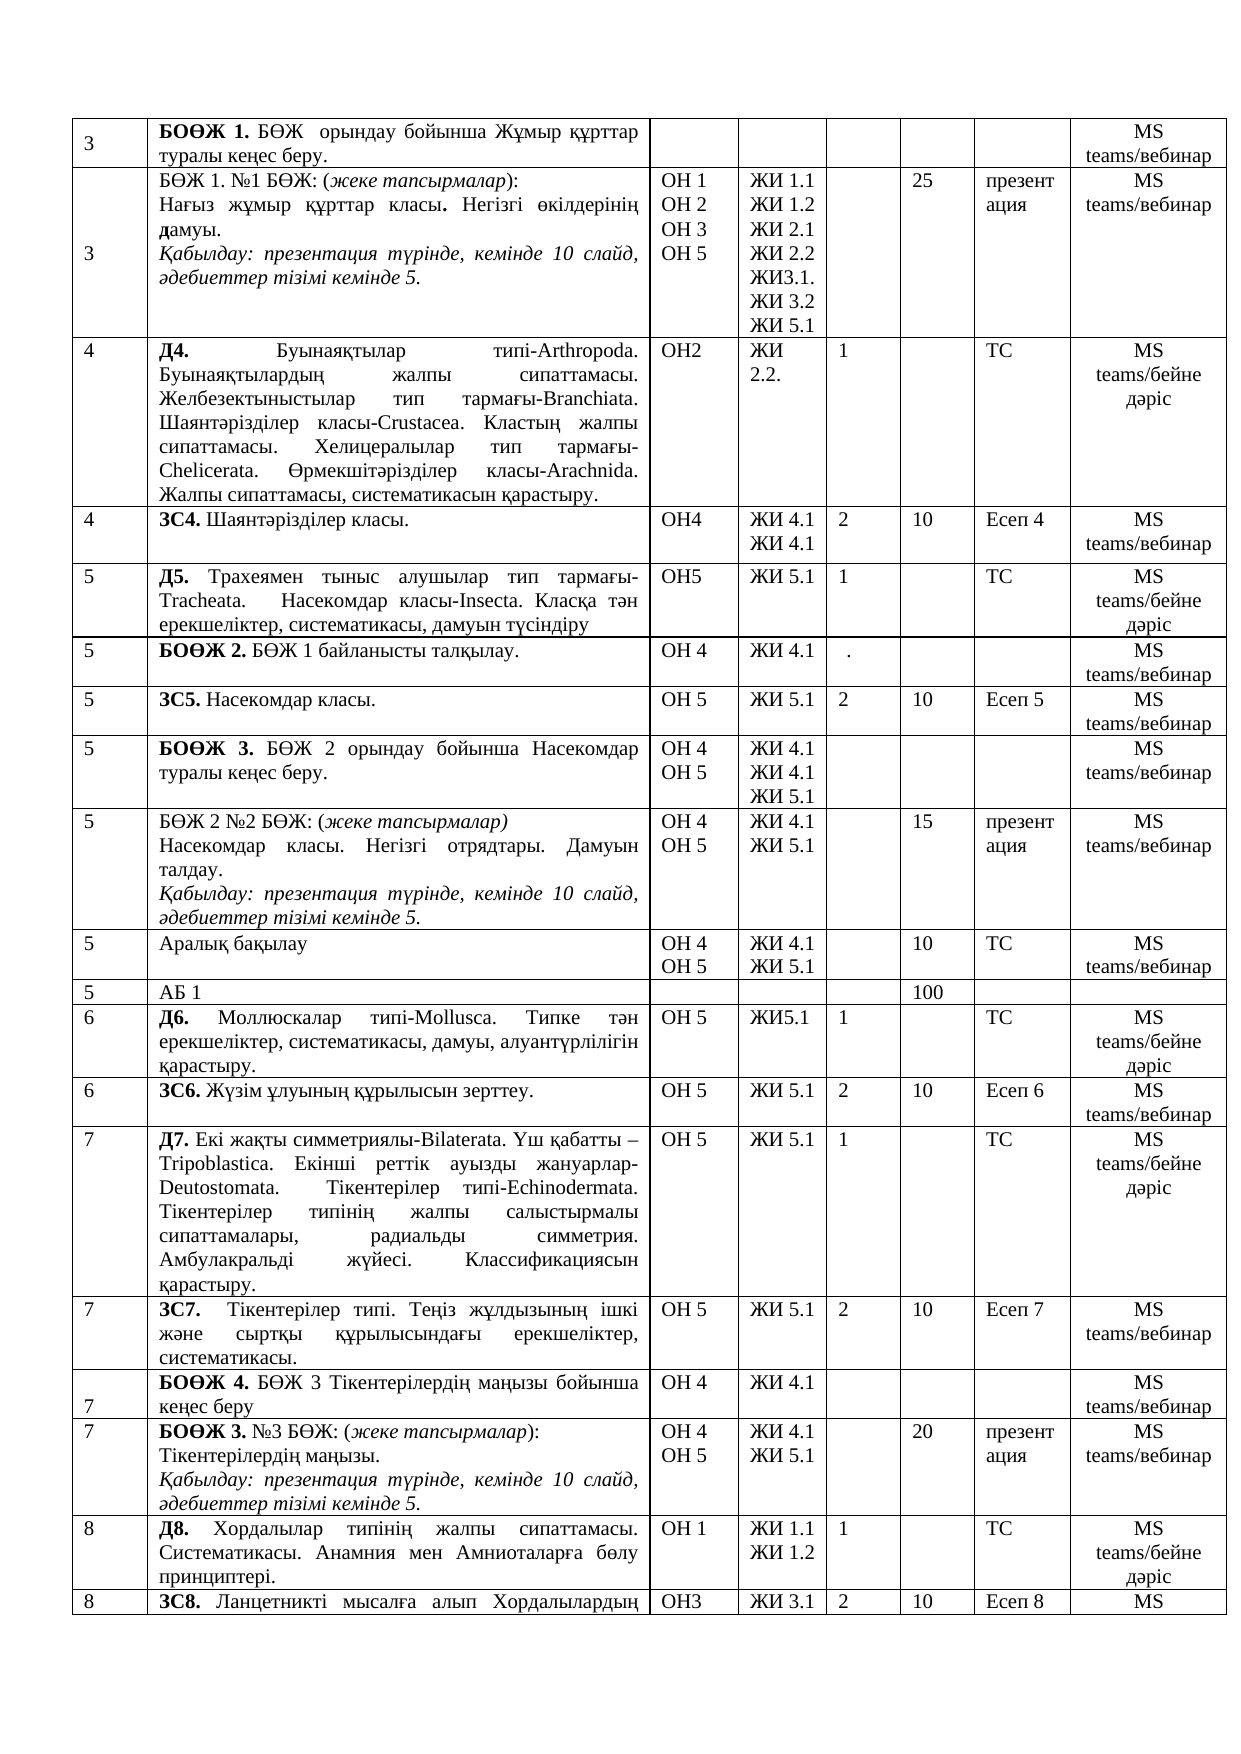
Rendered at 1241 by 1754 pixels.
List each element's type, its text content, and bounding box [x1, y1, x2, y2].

table_cell ОН 4 ОН 5 [651, 736, 738, 808]
table_cell MS teams/бейне дәріс [1071, 1127, 1226, 1296]
table_cell [827, 736, 900, 808]
table_cell 1 [827, 338, 900, 506]
table_cell MS teams/вебинар [1071, 1419, 1226, 1515]
table_cell ОН 5 [651, 1297, 738, 1369]
table_cell ТС [975, 564, 1070, 636]
table_cell 10 [901, 930, 974, 978]
table_cell 10 [901, 1078, 974, 1126]
table_cell ОН 5 [651, 1005, 738, 1077]
table_cell 1 [827, 1516, 900, 1588]
table_cell 2 [827, 1590, 900, 1613]
table_cell [827, 809, 900, 929]
table_cell MS teams/вебинар [1071, 168, 1226, 337]
table_cell [739, 119, 826, 167]
table_cell ЖИ 4.1 ЖИ 4.1 [739, 507, 826, 563]
table_cell [901, 338, 974, 506]
table_cell MS teams/вебинар [1071, 507, 1226, 563]
table_cell . [827, 638, 900, 686]
table_cell MS teams/вебинар [1071, 809, 1226, 929]
table_cell БОӨЖ 4. БӨЖ 3 Тікентерілердің маңызы бойынша кеңес беру [148, 1370, 649, 1418]
table_cell [901, 564, 974, 636]
table_cell 25 [901, 168, 974, 337]
table_cell Д6. Моллюскалар типі-Mollusca. Типке тән ерекшеліктер, систематикасы, дамуы, алуантүрлілігін қарастыру. [148, 1005, 649, 1077]
table_cell 4 [73, 338, 147, 506]
table_cell презентация [975, 1419, 1070, 1515]
table_cell ЖИ 1.1 ЖИ 1.2 ЖИ 2.1 ЖИ 2.2 ЖИ3.1. ЖИ 3.2 ЖИ 5.1 [739, 168, 826, 337]
table_cell [901, 1370, 974, 1418]
table_cell 2 [827, 1297, 900, 1369]
table_cell 5 [73, 809, 147, 929]
table_cell Аралық бақылау [148, 930, 649, 978]
table_cell ОН4 [651, 507, 738, 563]
table_cell MS teams/вебинар [1071, 687, 1226, 735]
table_cell [651, 980, 738, 1004]
table_cell Д8. Хордалылар типінің жалпы сипаттамасы. Систематикасы. Анамния мен Амниоталарға бөлу принциптері. [148, 1516, 649, 1588]
table_cell ОН 5 [651, 687, 738, 735]
table_cell 2 [827, 507, 900, 563]
table_cell презентация [975, 809, 1070, 929]
table_cell ТС [975, 1516, 1070, 1588]
table_cell ЖИ 4.1 [739, 638, 826, 686]
table_cell ТС [975, 1127, 1070, 1296]
table_cell 2 [827, 687, 900, 735]
table_cell MS teams/бейне дәріс [1071, 1516, 1226, 1588]
table_cell ОН 4 ОН 5 [651, 809, 738, 929]
table_cell 3 [73, 168, 147, 337]
table_cell 5 [73, 638, 147, 686]
table_cell 7 [73, 1297, 147, 1369]
table_cell [827, 1419, 900, 1515]
table_cell ТС [975, 338, 1070, 506]
table_cell [827, 119, 900, 167]
table_cell БОӨЖ 3. БӨЖ 2 орындау бойынша Насекомдар туралы кеңес беру. [148, 736, 649, 808]
table_cell ТС [975, 1005, 1070, 1077]
table_cell [975, 736, 1070, 808]
table_cell Есеп 4 [975, 507, 1070, 563]
table_cell ЖИ 4.1 ЖИ 5.1 [739, 809, 826, 929]
table_cell АБ 1 [148, 980, 649, 1004]
table_cell БОӨЖ 2. БӨЖ 1 байланысты талқылау. [148, 638, 649, 686]
table_cell 2 [827, 1078, 900, 1126]
table_cell ОН 1 [651, 1516, 738, 1588]
table_cell ОН5 [651, 564, 738, 636]
table_cell ЖИ 4.1 [739, 1370, 826, 1418]
table_cell [827, 168, 900, 337]
table_cell MS teams/бейне дәріс [1071, 338, 1226, 506]
table_cell [975, 1370, 1070, 1418]
table_cell Д7. Екі жақты симметриялы-Bilaterata. Үш қабатты –Tripoblastica. Екінші реттік ауызды жануарлар-Deutostomata. Тікентерілер типі-Echinodermata. Тікентерілер типінің жалпы салыстырмалы сипаттамалары, радиальды симметрия. Амбулакральді жүйесі. Классификациясын қарастыру. [148, 1127, 649, 1296]
table_cell ЗС6. Жүзім ұлуының құрылысын зерттеу. [148, 1078, 649, 1126]
table_cell ЖИ 2.2. [739, 338, 826, 506]
table_cell [975, 980, 1070, 1004]
table_cell 5 [73, 687, 147, 735]
table_cell [651, 119, 738, 167]
table_cell 1 [827, 564, 900, 636]
table_cell [901, 1005, 974, 1077]
table_cell ОН3 [651, 1590, 738, 1613]
table_cell ЗС5. Насекомдар класы. [148, 687, 649, 735]
table_cell 1 [827, 1005, 900, 1077]
table_cell ЖИ 5.1 [739, 1297, 826, 1369]
table_cell ЖИ 3.1 ЖИ 3.2 [739, 1590, 826, 1613]
table_cell ОН 5 [651, 1078, 738, 1126]
table_cell 1 [827, 1127, 900, 1296]
table_cell MS teams/вебинар [1071, 1590, 1226, 1613]
table_cell 15 [901, 809, 974, 929]
table_cell ЖИ 5.1 [739, 1127, 826, 1296]
table_cell ОН 5 [651, 1127, 738, 1296]
table_cell ЖИ5.1 [739, 1005, 826, 1077]
table_cell ЖИ 4.1 ЖИ 5.1 [739, 1419, 826, 1515]
table_cell [1071, 980, 1226, 1004]
table_cell [901, 736, 974, 808]
table_cell MS teams/вебинар [1071, 119, 1226, 167]
table_cell БОӨЖ 3. №3 БӨЖ: (жеке тапсырмалар): Тікентерілердің маңызы. Қабылдау: презентация түрінде, кемінде 10 слайд, әдебиеттер тізімі кемінде 5. [148, 1419, 649, 1515]
table_cell 10 [901, 687, 974, 735]
table_cell 10 [901, 507, 974, 563]
table_cell MS teams/вебинар [1071, 736, 1226, 808]
table_cell ОН 4 ОН 5 [651, 930, 738, 978]
table_cell ЖИ 5.1 [739, 1078, 826, 1126]
table_cell ЖИ 5.1 [739, 687, 826, 735]
table_cell ЖИ 1.1 ЖИ 1.2 [739, 1516, 826, 1588]
table_cell 5 [73, 980, 147, 1004]
table_cell [827, 930, 900, 978]
table_cell MS teams/вебинар [1071, 930, 1226, 978]
table_cell ЖИ 4.1 ЖИ 5.1 [739, 930, 826, 978]
table_cell 8 [73, 1516, 147, 1588]
table_cell ОН 4 [651, 638, 738, 686]
table_cell 5 [73, 736, 147, 808]
table_cell [827, 1370, 900, 1418]
table_cell ЗС4. Шаянтәрізділер класы. [148, 507, 649, 563]
table_cell ОН 4 [651, 1370, 738, 1418]
table_cell [901, 1516, 974, 1588]
table_cell [975, 638, 1070, 686]
table_cell Д5. Трахеямен тыныс алушылар тип тармағы-Tracheata. Насекомдар класы-Insecta. Класқа тән ерекшеліктер, систематикасы, дамуын түсіндіру [148, 564, 649, 636]
table_cell 7 [73, 1370, 147, 1418]
table_cell MS teams/вебинар [1071, 638, 1226, 686]
table_cell ОН2 [651, 338, 738, 506]
table_cell ЖИ 5.1 [739, 564, 826, 636]
table_cell 20 [901, 1419, 974, 1515]
table_cell ЖИ 4.1 ЖИ 4.1 ЖИ 5.1 [739, 736, 826, 808]
table_cell 5 [73, 564, 147, 636]
table_cell MS teams/вебинар [1071, 1297, 1226, 1369]
table_cell Есеп 7 [975, 1297, 1070, 1369]
table_cell Д4. Буынаяқтылар типі-Arthropoda. Буынаяқтылардың жалпы сипаттамасы. Желбезектыныстылар тип тармағы-Branchiata. Шаянтәрізділер класы-Crustacea. Кластың жалпы сипаттамасы. Хелицералылар тип тармағы-Chelicerata. Өрмекшітәрізділер класы-Arachnida. Жалпы сипаттамасы, систематикасын қарастыру. [148, 338, 649, 506]
table_cell БӨЖ 2 №2 БӨЖ: (жеке тапсырмалар) Насекомдар класы. Негізгі отрядтары. Дамуын талдау. Қабылдау: презентация түрінде, кемінде 10 слайд, әдебиеттер тізімі кемінде 5. [148, 809, 649, 929]
table_cell 3 [73, 119, 147, 167]
table_cell ОН 1 ОН 2 ОН 3 ОН 5 [651, 168, 738, 337]
table_cell 6 [73, 1005, 147, 1077]
table_cell 7 [73, 1127, 147, 1296]
table_cell 5 [73, 930, 147, 978]
table_cell [901, 119, 974, 167]
table_cell MS teams/бейне дәріс [1071, 564, 1226, 636]
table_cell 4 [73, 507, 147, 563]
table_cell [901, 638, 974, 686]
table_cell MS teams/бейне дәріс [1071, 1005, 1226, 1077]
table_cell MS teams/вебинар [1071, 1370, 1226, 1418]
table_cell 10 [901, 1590, 974, 1613]
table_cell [148, 1590, 649, 1613]
table_cell 7 [73, 1419, 147, 1515]
table_cell Есеп 5 [975, 687, 1070, 735]
table_cell ОН 4 ОН 5 [651, 1419, 738, 1515]
table_cell 10 [901, 1297, 974, 1369]
table_cell ЗС7. Тікентерілер типі. Теңіз жұлдызының ішкі және сыртқы құрылысындағы ерекшеліктер, систематикасы. [148, 1297, 649, 1369]
table_cell 100 [901, 980, 974, 1004]
table_cell MS teams/вебинар [1071, 1078, 1226, 1126]
table_cell презентация [975, 168, 1070, 337]
table_cell Есеп 6 [975, 1078, 1070, 1126]
table_cell 6 [73, 1078, 147, 1126]
table_cell [901, 1127, 974, 1296]
table_cell БӨЖ 1. №1 БӨЖ: (жеке тапсырмалар): Нағыз жұмыр құрттар класы. Негізгі өкілдерінің дамуы. Қабылдау: презентация түрінде, кемінде 10 слайд, әдебиеттер тізімі кемінде 5. [148, 168, 649, 337]
table_cell [975, 119, 1070, 167]
table_cell БОӨЖ 1. БӨЖ орындау бойынша Жұмыр құрттар туралы кеңес беру. [148, 119, 649, 167]
table_cell 8 [73, 1590, 147, 1613]
table_cell [827, 980, 900, 1004]
table_cell Есеп 8 [975, 1590, 1070, 1613]
table_cell ТС [975, 930, 1070, 978]
table_cell [739, 980, 826, 1004]
